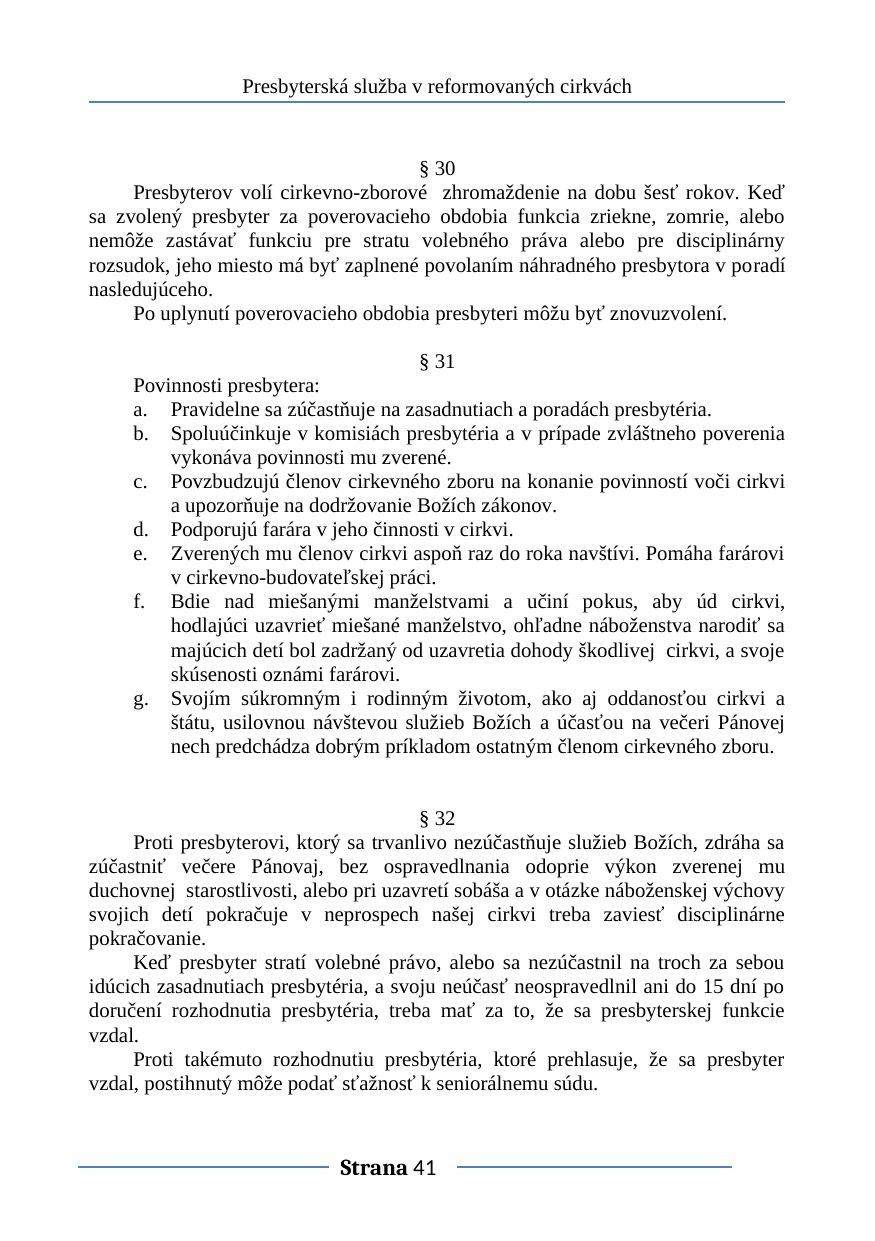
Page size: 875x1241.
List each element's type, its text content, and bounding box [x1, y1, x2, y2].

text § 31 [89, 349, 785, 373]
list Bdie nad miešanými manželstvami a učiní pokus, aby úd cirkvi, hodlajúci uzavrieť miešané manželstvo, ohľadne náboženstva narodiť sa majúcich detí bol zadržaný od uzavretia dohody škodlivej cirkvi, a svoje skúsenosti oznámi farárovi. [133, 589, 785, 686]
text Proti takémuto rozhodnutiu presbytéria, ktoré prehlasuje, že sa presbyter vzdal, postihnutý môže podať sťažnosť k seniorálnemu súdu. [89, 1047, 785, 1095]
list Zverených mu členov cirkvi aspoň raz do roka navštívi. Pomáha farárovi v cirkevno-budovateľskej práci. [133, 541, 785, 589]
list Spoluúčinkuje v komisiách presbytéria a v prípade zvláštneho poverenia vykonáva povinnosti mu zverené. [133, 421, 785, 469]
text Keď presbyter stratí volebné právo, alebo sa nezúčastnil na troch za sebou idúcich zasadnutiach presbytéria, a svoju neúčasť neospravedlnil ani do 15 dní po doručení rozhodnutia presbytéria, treba mať za to, že sa presbyterskej funkcie vzdal. [89, 950, 785, 1047]
text Po uplynutí poverovacieho obdobia presbyteri môžu byť znovuzvolení. [89, 301, 785, 325]
text § 30 [89, 156, 785, 180]
text Povinnosti presbytera: [89, 373, 785, 397]
text Proti presbyterovi, ktorý sa trvanlivo nezúčastňuje služieb Božích, zdráha sa zúčastniť večere Pánovaj, bez ospravedlnania odoprie výkon zverenej mu duchovnej starostlivosti, alebo pri uzavretí sobáša a v otázke náboženskej výchovy svojich detí pokračuje v neprospech našej cirkvi treba zaviesť disciplinárne pokračovanie. [89, 830, 785, 950]
list Povzbudzujú členov cirkevného zboru na konanie povinností voči cirkvi a upozorňuje na dodržovanie Božích zákonov. [133, 469, 785, 517]
list Pravidelne sa zúčastňuje na zasadnutiach a poradách presbytéria. [133, 397, 785, 421]
list Podporujú farára v jeho činnosti v cirkvi. [133, 517, 785, 541]
text Presbyterov volí cirkevno-zborové zhromaždenie na dobu šesť rokov. Keď sa zvolený presbyter za poverovacieho obdobia funkcia zriekne, zomrie, alebo nemôže zastávať funkciu pre stratu volebného práva alebo pre disciplinárny rozsudok, jeho miesto má byť zaplnené povolaním náhradného presbytora v poradí nasledujúceho. [89, 180, 785, 301]
list Svojím súkromným i rodinným životom, ako aj oddanosťou cirkvi a štátu, usilovnou návštevou služieb Božích a účasťou na večeri Pánovej nech predchádza dobrým príkladom ostatným členom cirkevného zboru. [133, 686, 785, 758]
text § 32 [89, 806, 785, 830]
